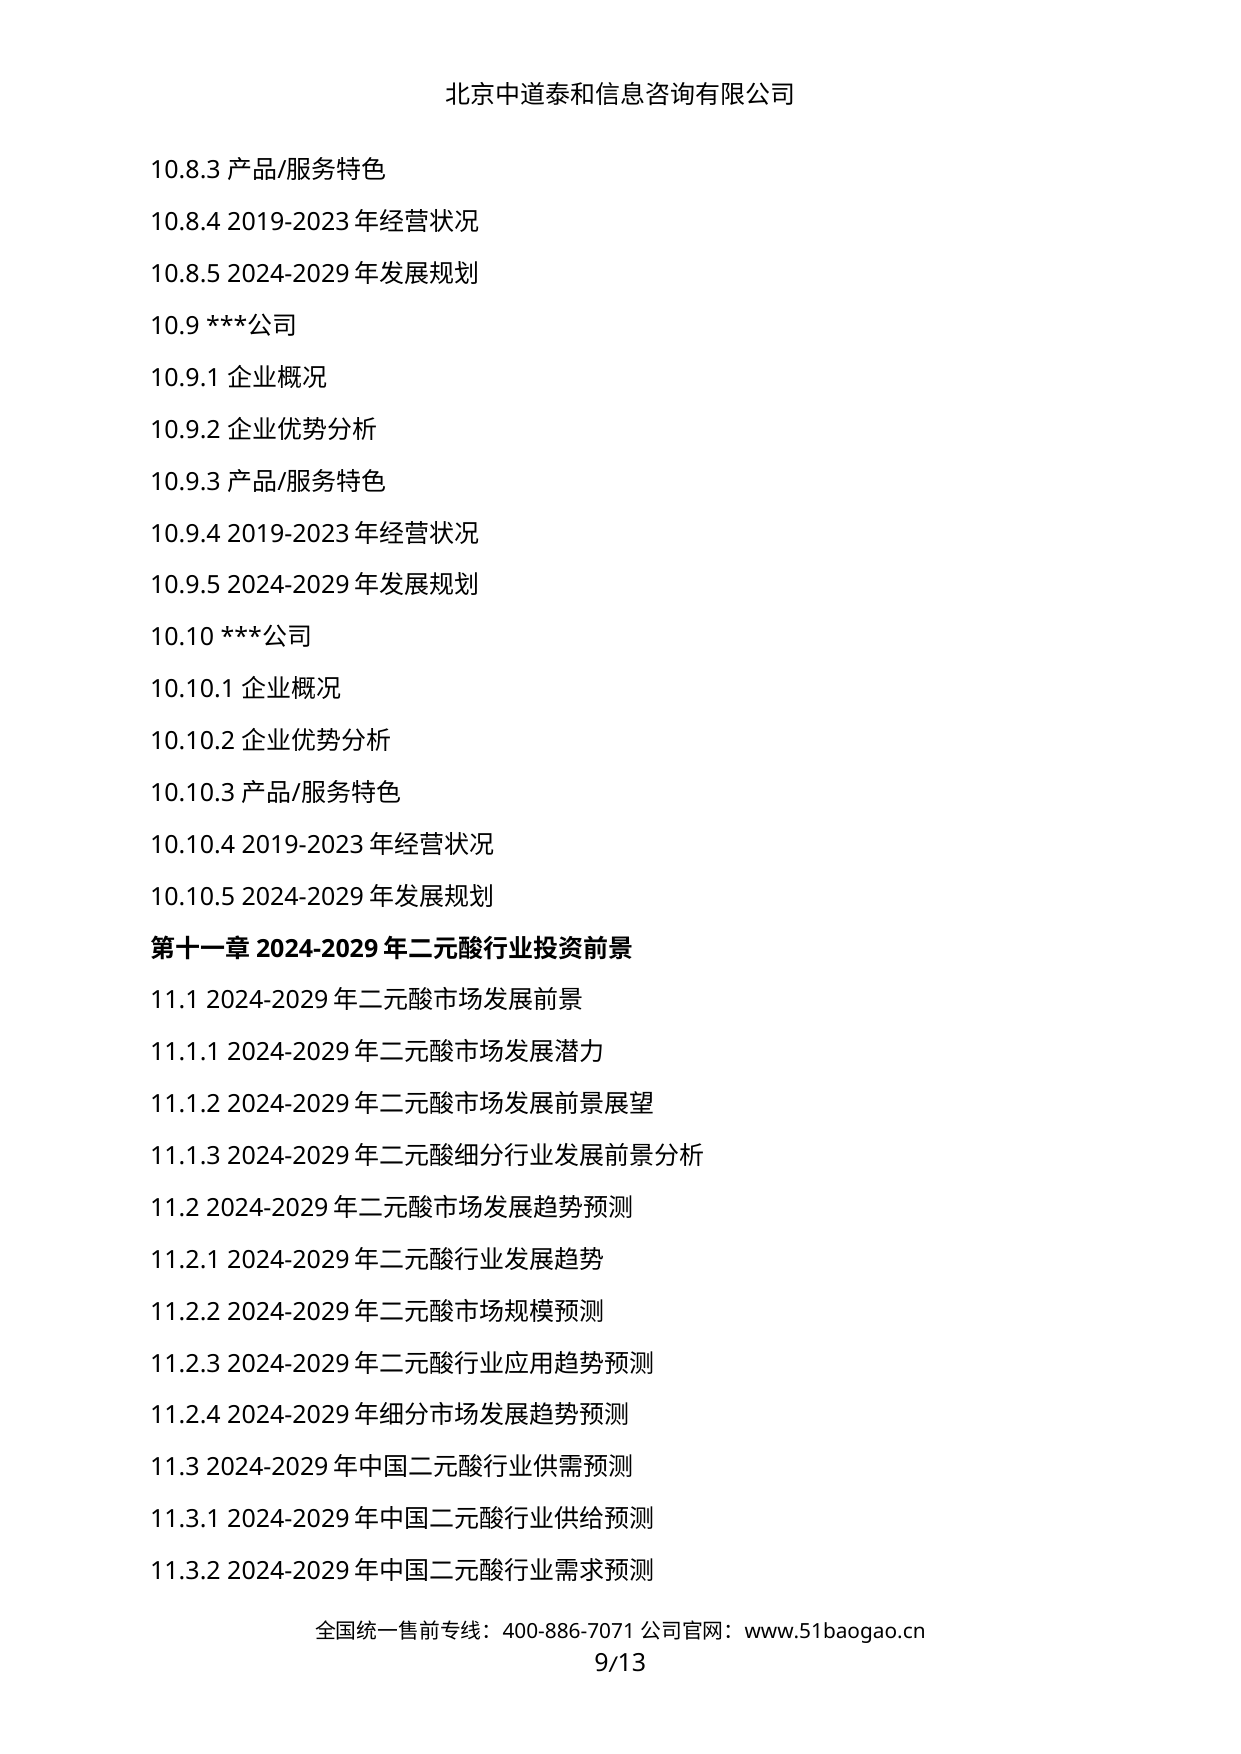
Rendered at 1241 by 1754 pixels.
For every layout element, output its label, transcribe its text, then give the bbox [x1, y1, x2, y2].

text 11.2.3 2024-2029年二元酸行业应用趋势预测 [150, 1343, 1090, 1379]
text 11.3.1 2024-2029年中国二元酸行业供给预测 [150, 1499, 1090, 1535]
text 11.1.1 2024-2029年二元酸市场发展潜力 [150, 1032, 1090, 1068]
text 10.9.2 企业优势分析 [150, 409, 1090, 446]
text 10.8.4 2019-2023年经营状况 [150, 202, 1090, 238]
text 11.2.4 2024-2029年细分市场发展趋势预测 [150, 1395, 1090, 1431]
text 11.1 2024-2029年二元酸市场发展前景 [150, 980, 1090, 1016]
text 11.2 2024-2029年二元酸市场发展趋势预测 [150, 1187, 1090, 1224]
text 10.10 ***公司 [150, 617, 1090, 653]
text 10.9.4 2019-2023年经营状况 [150, 513, 1090, 549]
text 10.10.5 2024-2029年发展规划 [150, 876, 1090, 912]
text 第十一章 2024-2029年二元酸行业投资前景 [150, 928, 1090, 964]
text 11.3 2024-2029年中国二元酸行业供需预测 [150, 1447, 1090, 1483]
text 10.9.1 企业概况 [150, 357, 1090, 394]
text 10.8.3 产品/服务特色 [150, 150, 1090, 186]
text 10.10.4 2019-2023年经营状况 [150, 824, 1090, 861]
text 10.9 ***公司 [150, 306, 1090, 342]
text 10.10.1 企业概况 [150, 669, 1090, 705]
text 11.2.1 2024-2029年二元酸行业发展趋势 [150, 1239, 1090, 1276]
text 11.2.2 2024-2029年二元酸市场规模预测 [150, 1291, 1090, 1327]
text 10.10.2 企业优势分析 [150, 721, 1090, 757]
text 11.3.2 2024-2029年中国二元酸行业需求预测 [150, 1551, 1090, 1587]
text 10.9.5 2024-2029年发展规划 [150, 565, 1090, 601]
text 10.9.3 产品/服务特色 [150, 461, 1090, 497]
text 10.10.3 产品/服务特色 [150, 772, 1090, 809]
text 11.1.2 2024-2029年二元酸市场发展前景展望 [150, 1084, 1090, 1120]
text 10.8.5 2024-2029年发展规划 [150, 254, 1090, 290]
text 11.1.3 2024-2029年二元酸细分行业发展前景分析 [150, 1136, 1090, 1172]
